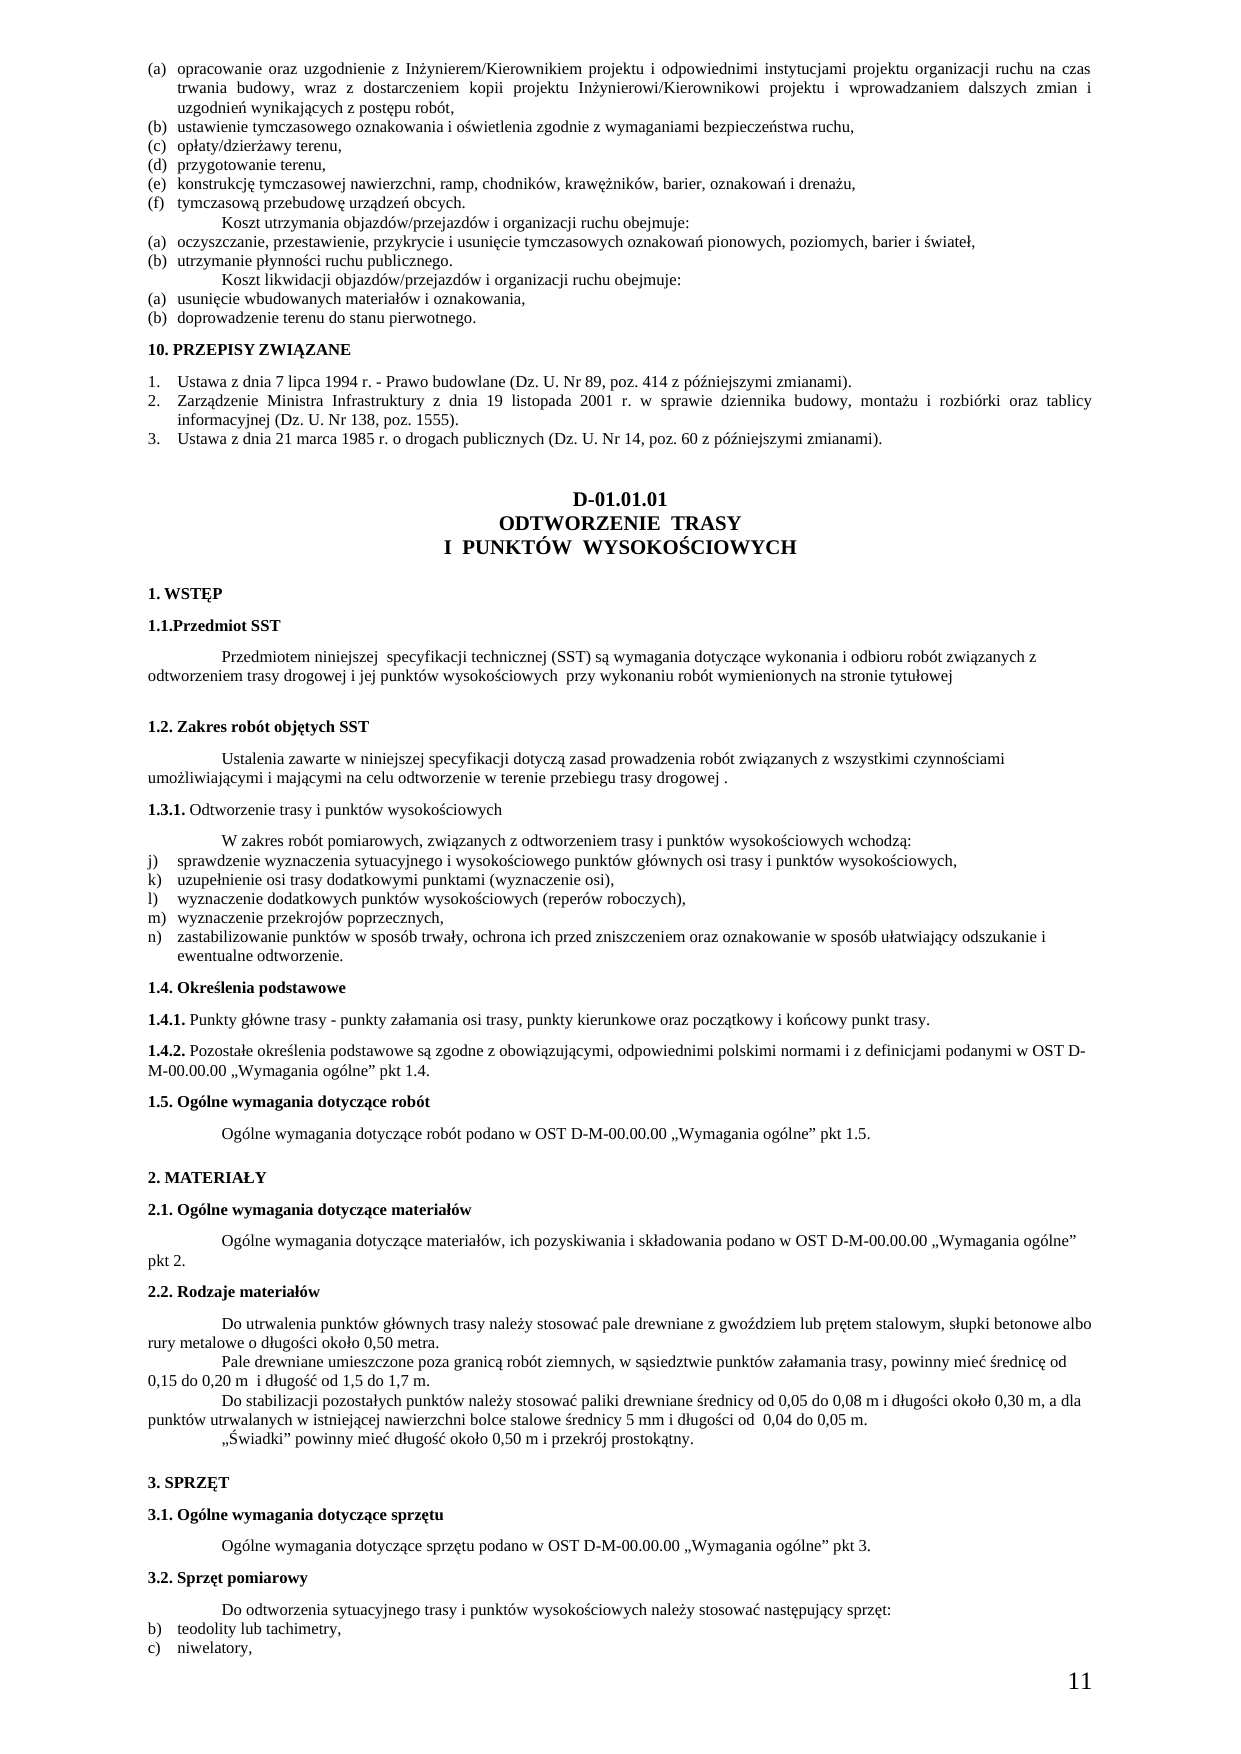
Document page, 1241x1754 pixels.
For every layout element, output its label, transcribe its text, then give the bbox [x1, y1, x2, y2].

text Pale drewniane umieszczone poza granicą robót ziemnych, w sąsiedztwie punktów załamania trasy, powinny mieć średnicę od 0,15 do i długość od 1,5 do . [148, 1352, 1093, 1390]
subtitle 10. przepisy związane [148, 340, 1093, 359]
text I PUNKTÓW WYSOKOŚCIOWYCH [148, 535, 1093, 559]
subtitle 1.2. Zakres robót objętych SST [148, 717, 1093, 736]
text 1.3.1. Odtworzenie trasy i punktów wysokościowych [148, 799, 1093, 819]
text ODTWORZENIE TRASY [148, 511, 1093, 535]
list uzupełnienie osi trasy dodatkowymi punktami (wyznaczenie osi), [148, 869, 1093, 889]
text „Świadki” powinny mieć długość około i przekrój prostokątny. [148, 1429, 1093, 1448]
list konstrukcję tymczasowej nawierzchni, ramp, chodników, krawężników, barier, oznakowań i drenażu, [148, 174, 1093, 193]
text Ustalenia zawarte w niniejszej specyfikacji dotyczą zasad prowadzenia robót związanych z wszystkimi czynnościami umożliwiającymi i mającymi na celu odtworzenie w terenie przebiegu trasy drogowej . [148, 749, 1093, 787]
subtitle 2.1. Ogólne wymagania dotyczące materiałów [148, 1199, 1093, 1219]
list niwelatory, [148, 1638, 1093, 1657]
subtitle 1.4. Określenia podstawowe [148, 978, 1093, 997]
list Zarządzenie Ministra Infrastruktury z dnia 19 listopada 2001 r. w sprawie dziennika budowy, montażu i rozbiórki oraz tablicy informacyjnej (Dz. U. Nr 138, poz. 1555). [148, 391, 1093, 429]
list wyznaczenie przekrojów poprzecznych, [148, 908, 1093, 927]
subtitle 3.1. Ogólne wymagania dotyczące sprzętu [148, 1504, 1093, 1524]
text D-01.01.01 [148, 487, 1093, 511]
list utrzymanie płynności ruchu publicznego. [148, 251, 1093, 270]
list doprowadzenie terenu do stanu pierwotnego. [148, 308, 1093, 327]
text W zakres robót pomiarowych, związanych z odtworzeniem trasy i punktów wysokościowych wchodzą: [148, 831, 1093, 850]
subtitle 1.1.Przedmiot SST [148, 615, 1093, 634]
list oczyszczanie, przestawienie, przykrycie i usunięcie tymczasowych oznakowań pionowych, poziomych, barier i świateł, [148, 232, 1093, 251]
list tymczasową przebudowę urządzeń obcych. [148, 193, 1093, 212]
list usunięcie wbudowanych materiałów i oznakowania, [148, 289, 1093, 308]
subtitle 2.2. Rodzaje materiałów [148, 1282, 1093, 1301]
subtitle 1. WSTĘP [148, 584, 1093, 603]
list zastabilizowanie punktów w sposób trwały, ochrona ich przed zniszczeniem oraz oznakowanie w sposób ułatwiający odszukanie i ewentualne odtworzenie. [148, 927, 1093, 965]
text 1.4.2. Pozostałe określenia podstawowe są zgodne z obowiązującymi, odpowiednimi polskimi normami i z definicjami podanymi w OST D-M-00.00.00 „Wymagania ogólne” pkt 1.4. [148, 1041, 1093, 1079]
list sprawdzenie wyznaczenia sytuacyjnego i wysokościowego punktów głównych osi trasy i punktów wysokościowych, [148, 850, 1093, 869]
text 1.4.1. Punkty główne trasy - punkty załamania osi trasy, punkty kierunkowe oraz początkowy i końcowy punkt trasy. [148, 1009, 1093, 1029]
text Ogólne wymagania dotyczące materiałów, ich pozyskiwania i składowania podano w OST D-M-00.00.00 „Wymagania ogólne” pkt 2. [148, 1231, 1093, 1269]
subtitle 3.2. Sprzęt pomiarowy [148, 1568, 1093, 1587]
text Przedmiotem niniejszej specyfikacji technicznej (SST) są wymagania dotyczące wykonania i odbioru robót związanych z odtworzeniem trasy drogowej i jej punktów wysokościowych przy wykonaniu robót wymienionych na stronie tytułowej [148, 647, 1093, 685]
list Ustawa z dnia 21 marca 1985 r. o drogach publicznych (Dz. U. Nr 14, poz. 60 z późniejszymi zmianami). [148, 429, 1093, 448]
subtitle 1.5. Ogólne wymagania dotyczące robót [148, 1092, 1093, 1111]
text Koszt utrzymania objazdów/przejazdów i organizacji ruchu obejmuje: [148, 212, 1093, 232]
text Do utrwalenia punktów głównych trasy należy stosować pale drewniane z gwoździem lub prętem stalowym, słupki betonowe albo rury metalowe o długości około . [148, 1314, 1093, 1352]
subtitle 2. MATERIAŁY [148, 1168, 1093, 1187]
text Koszt likwidacji objazdów/przejazdów i organizacji ruchu obejmuje: [148, 270, 1093, 289]
list opracowanie oraz uzgodnienie z Inżynierem/Kierownikiem projektu i odpowiednimi instytucjami projektu organizacji ruchu na czas trwania budowy, wraz z dostarczeniem kopii projektu Inżynierowi/Kierownikowi projektu i wprowadzaniem dalszych zmian i uzgodnień wynikających z postępu robót, [148, 59, 1093, 117]
list przygotowanie terenu, [148, 155, 1093, 174]
text Ogólne wymagania dotyczące robót podano w OST D-M-00.00.00 „Wymagania ogólne” pkt 1.5. [148, 1124, 1093, 1143]
list ustawienie tymczasowego oznakowania i oświetlenia zgodnie z wymaganiami bezpieczeństwa ruchu, [148, 117, 1093, 136]
list teodolity lub tachimetry, [148, 1619, 1093, 1638]
list wyznaczenie dodatkowych punktów wysokościowych (reperów roboczych), [148, 889, 1093, 908]
text Do stabilizacji pozostałych punktów należy stosować paliki drewniane średnicy od 0,05 do i długości około , a dla punktów utrwalanych w istniejącej nawierzchni bolce stalowe średnicy i długości od 0,04 do . [148, 1390, 1093, 1429]
list opłaty/dzierżawy terenu, [148, 136, 1093, 155]
list Ustawa z dnia 7 lipca 1994 r. - Prawo budowlane (Dz. U. Nr 89, poz. 414 z późniejszymi zmianami). [148, 372, 1093, 391]
text Do odtworzenia sytuacyjnego trasy i punktów wysokościowych należy stosować następujący sprzęt: [148, 1599, 1093, 1619]
text Ogólne wymagania dotyczące sprzętu podano w OST D-M-00.00.00 „Wymagania ogólne” pkt 3. [148, 1536, 1093, 1555]
subtitle 3. SPRZĘT [148, 1473, 1093, 1492]
